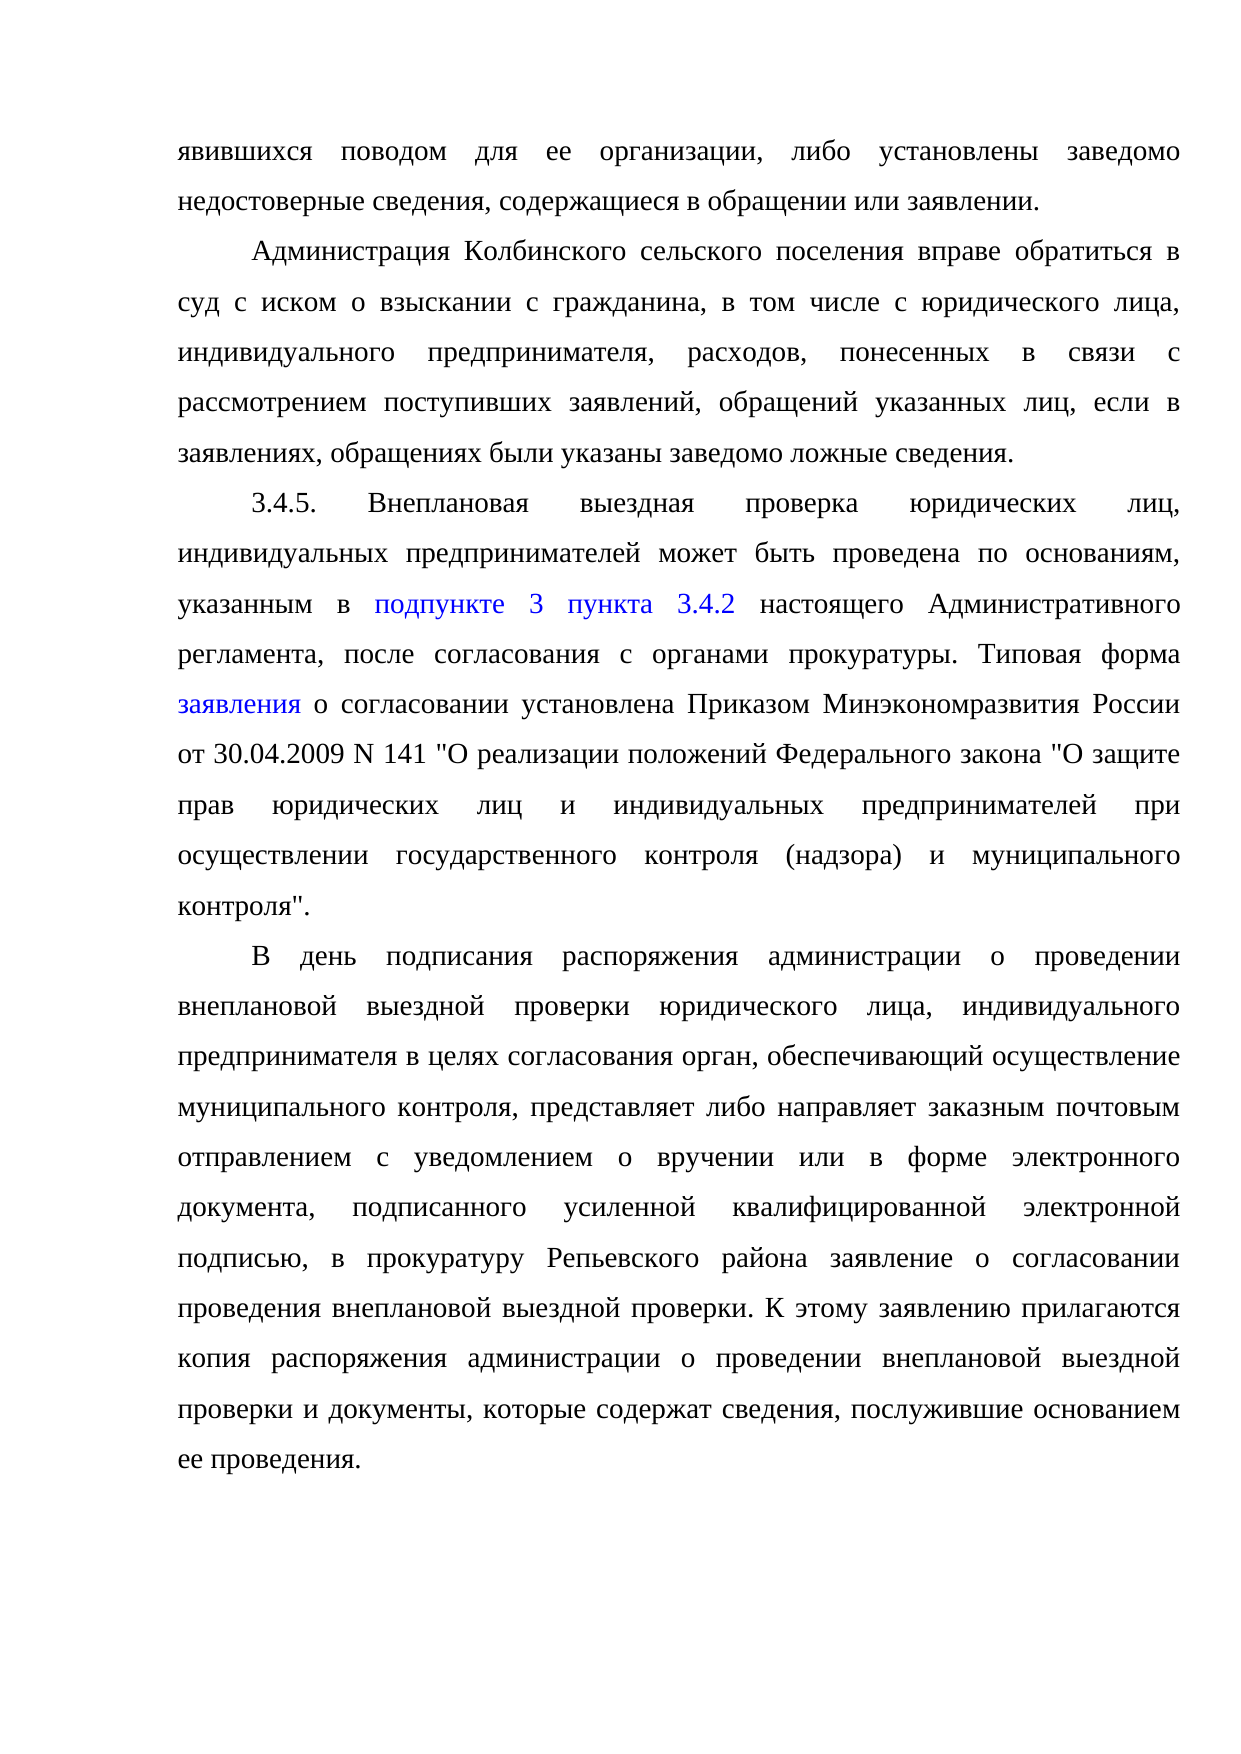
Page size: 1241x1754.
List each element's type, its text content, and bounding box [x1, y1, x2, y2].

text 3.4.5. Внеплановая выездная проверка юридических лиц, индивидуальных предпринимателей может быть проведена по основаниям, указанным в подпункте 3 пункта 3.4.2 настоящего Административного регламента, после согласования с органами прокуратуры. Типовая форма заявления о согласовании установлена Приказом Минэкономразвития России от 30.04.2009 N 141 "О реализации положений Федерального закона "О защите прав юридических лиц и индивидуальных предпринимателей при осуществлении государственного контроля (надзора) и муниципального контроля". [177, 485, 1181, 921]
text В день подписания распоряжения администрации о проведении внеплановой выездной проверки юридического лица, индивидуального предпринимателя в целях согласования орган, обеспечивающий осуществление муниципального контроля, представляет либо направляет заказным почтовым отправлением с уведомлением о вручении или в форме электронного документа, подписанного усиленной квалифицированной электронной подписью, в прокуратуру Репьевского района заявление о согласовании проведения внеплановой выездной проверки. К этому заявлению прилагаются копия распоряжения администрации о проведении внеплановой выездной проверки и документы, которые содержат сведения, послужившие основанием ее проведения. [177, 938, 1181, 1474]
text Администрация Колбинского сельского поселения вправе обратиться в суд с иском о взыскании с гражданина, в том числе с юридического лица, индивидуального предпринимателя, расходов, понесенных в связи с рассмотрением поступивших заявлений, обращений указанных лиц, если в заявлениях, обращениях были указаны заведомо ложные сведения. [177, 233, 1181, 468]
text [177, 133, 1181, 217]
